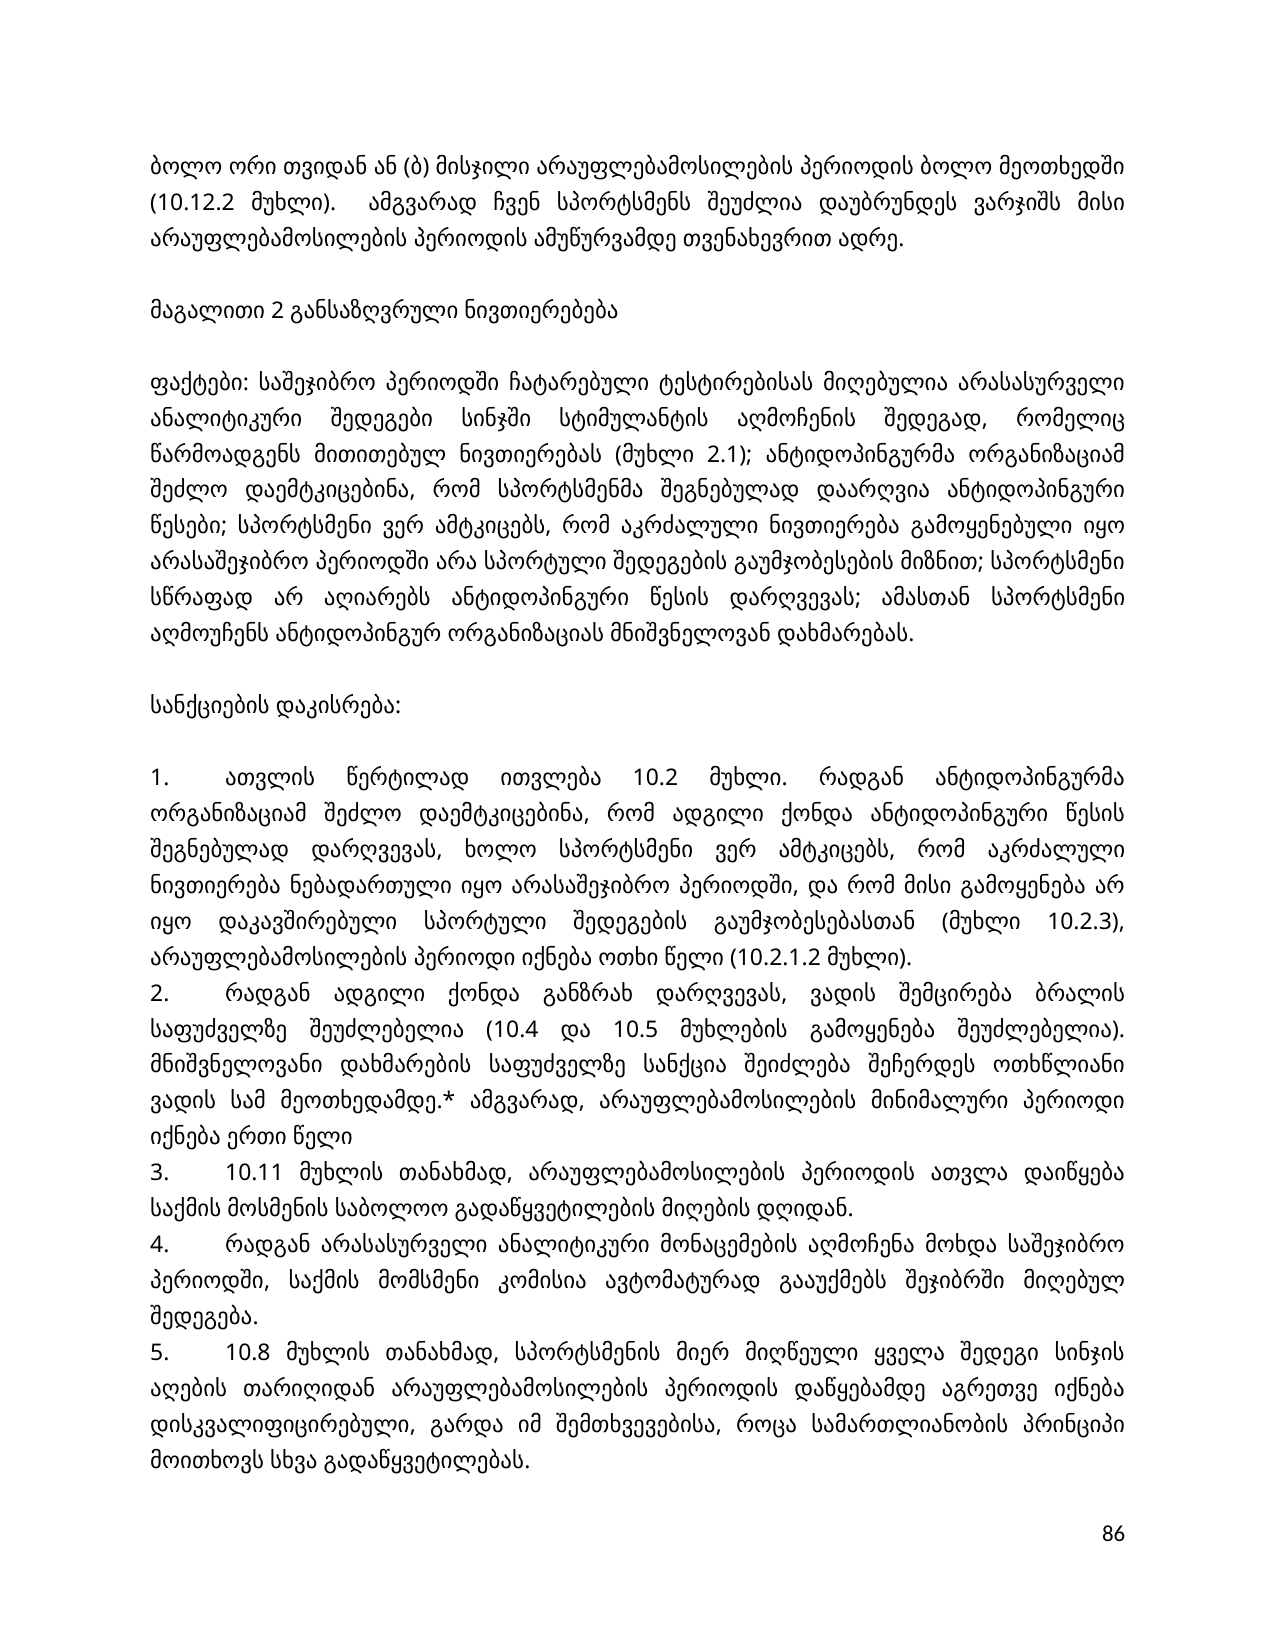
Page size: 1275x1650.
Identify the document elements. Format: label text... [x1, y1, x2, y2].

text 1. ათვლის წერტილად ითვლება 10.2 მუხლი. რადგან ანტიდოპინგურმა ორგანიზაციამ შეძლო დაემტკიცებინა, რომ ადგილი ქონდა ანტიდოპინგური წესის შეგნებულად დარღვევას, ხოლო სპორტსმენი ვერ ამტკიცებს, რომ აკრძალული ნივთიერება ნებადართული იყო არასაშეჯიბრო პერიოდში, და რომ მისი გამოყენება არ იყო დაკავშირებული სპორტული შედეგების გაუმჯობესებასთან (მუხლი 10.2.3), არაუფლებამოსილების პერიოდი იქნება ოთხი წელი (10.2.1.2 მუხლი). [150, 761, 1125, 972]
text მაგალითი 2 განსაზღვრული ნივთიერებება [150, 294, 1125, 325]
text 4. რადგან არასასურველი ანალიტიკური მონაცემების აღმოჩენა მოხდა საშეჯიბრო პერიოდში, საქმის მომსმენი კომისია ავტომატურად გააუქმებს შეჯიბრში მიღებულ შედეგება. [150, 1228, 1125, 1331]
text სანქციების დაკისრება: [150, 689, 1125, 720]
text 2. რადგან ადგილი ქონდა განზრახ დარღვევას, ვადის შემცირება ბრალის საფუძველზე შეუძლებელია (10.4 და 10.5 მუხლების გამოყენება შეუძლებელია). მნიშვნელოვანი დახმარების საფუძველზე სანქცია შეიძლება შეჩერდეს ოთხწლიანი ვადის სამ მეოთხედამდე.* ამგვარად, არაუფლებამოსილების მინიმალური პერიოდი იქნება ერთი წელი [150, 977, 1125, 1152]
text ფაქტები: საშეჯიბრო პერიოდში ჩატარებული ტესტირებისას მიღებულია არასასურველი ანალიტიკური შედეგები სინჯში სტიმულანტის აღმოჩენის შედეგად, რომელიც წარმოადგენს მითითებულ ნივთიერებას (მუხლი 2.1); ანტიდოპინგურმა ორგანიზაციამ შეძლო დაემტკიცებინა, რომ სპორტსმენმა შეგნებულად დაარღვია ანტიდოპინგური წესები; სპორტსმენი ვერ ამტკიცებს, რომ აკრძალული ნივთიერება გამოყენებული იყო არასაშეჯიბრო პერიოდში არა სპორტული შედეგების გაუმჯობესების მიზნით; სპორტსმენი სწრაფად არ აღიარებს ანტიდოპინგური წესის დარღვევას; ამასთან სპორტსმენი აღმოუჩენს ანტიდოპინგურ ორგანიზაციას მნიშვნელოვან დახმარებას. [150, 366, 1125, 648]
text 5. 10.8 მუხლის თანახმად, სპორტსმენის მიერ მიღწეული ყველა შედეგი სინჯის აღების თარიღიდან არაუფლებამოსილების პერიოდის დაწყებამდე აგრეთვე იქნება დისკვალიფიცირებული, გარდა იმ შემთხვევებისა, როცა სამართლიანობის პრინციპი მოითხოვს სხვა გადაწყვეტილებას. [150, 1336, 1125, 1475]
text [150, 150, 1125, 253]
text 3. 10.11 მუხლის თანახმად, არაუფლებამოსილების პერიოდის ათვლა დაიწყება საქმის მოსმენის საბოლოო გადაწყვეტილების მიღების დღიდან. [150, 1156, 1125, 1223]
